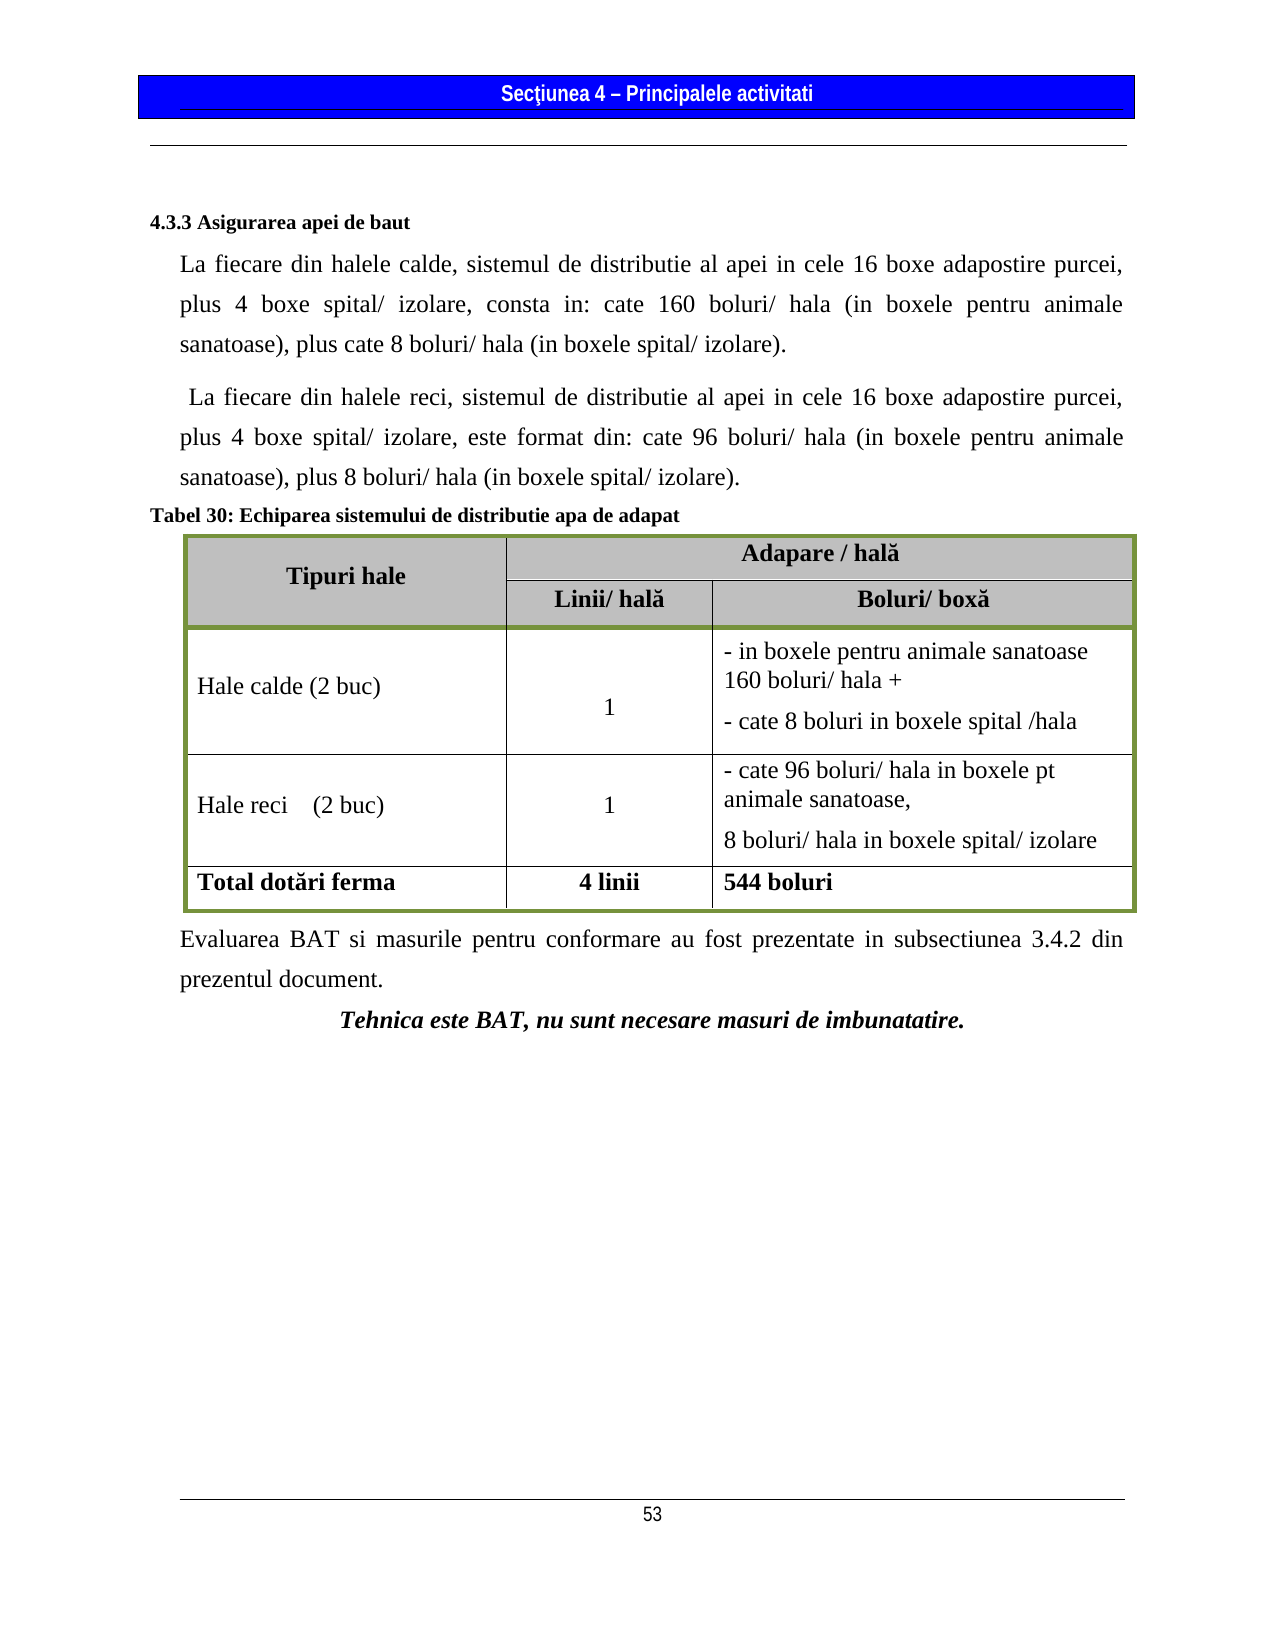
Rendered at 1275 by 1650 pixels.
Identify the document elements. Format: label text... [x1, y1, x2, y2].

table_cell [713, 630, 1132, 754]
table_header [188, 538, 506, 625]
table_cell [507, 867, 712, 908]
text Evaluarea BAT si masurile pentru conformare au fost prezentate in subsectiunea 3.4.2 din prezentul document. [179, 913, 1125, 993]
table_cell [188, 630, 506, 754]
text Tabel 30: Echiparea sistemului de distributie apa de adapat [150, 503, 1125, 527]
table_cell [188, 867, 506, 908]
text Tehnica este BAT, nu sunt necesare masuri de imbunatatire. [179, 1006, 1125, 1034]
text La fiecare din halele reci, sistemul de distributie al apei in cele 16 boxe adapostire purcei, plus 4 boxe spital/ izolare, este format din: cate 96 boluri/ hala (in boxele pentru animale sanatoase), plus 8 boluri/ hala (in boxele spital/ izolare). [179, 371, 1125, 491]
text La fiecare din halele calde, sistemul de distributie al apei in cele 16 boxe adapostire purcei, plus 4 boxe spital/ izolare, consta in: cate 160 boluri/ hala (in boxele pentru animale sanatoase), plus cate 8 boluri/ hala (in boxele spital/ izolare). [179, 238, 1125, 358]
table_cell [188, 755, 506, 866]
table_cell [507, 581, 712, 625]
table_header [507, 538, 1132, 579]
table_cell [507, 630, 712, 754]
subtitle 4.3.3 Asigurarea apei de baut [150, 210, 1125, 234]
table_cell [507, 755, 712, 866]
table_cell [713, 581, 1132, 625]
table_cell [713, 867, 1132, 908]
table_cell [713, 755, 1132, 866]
